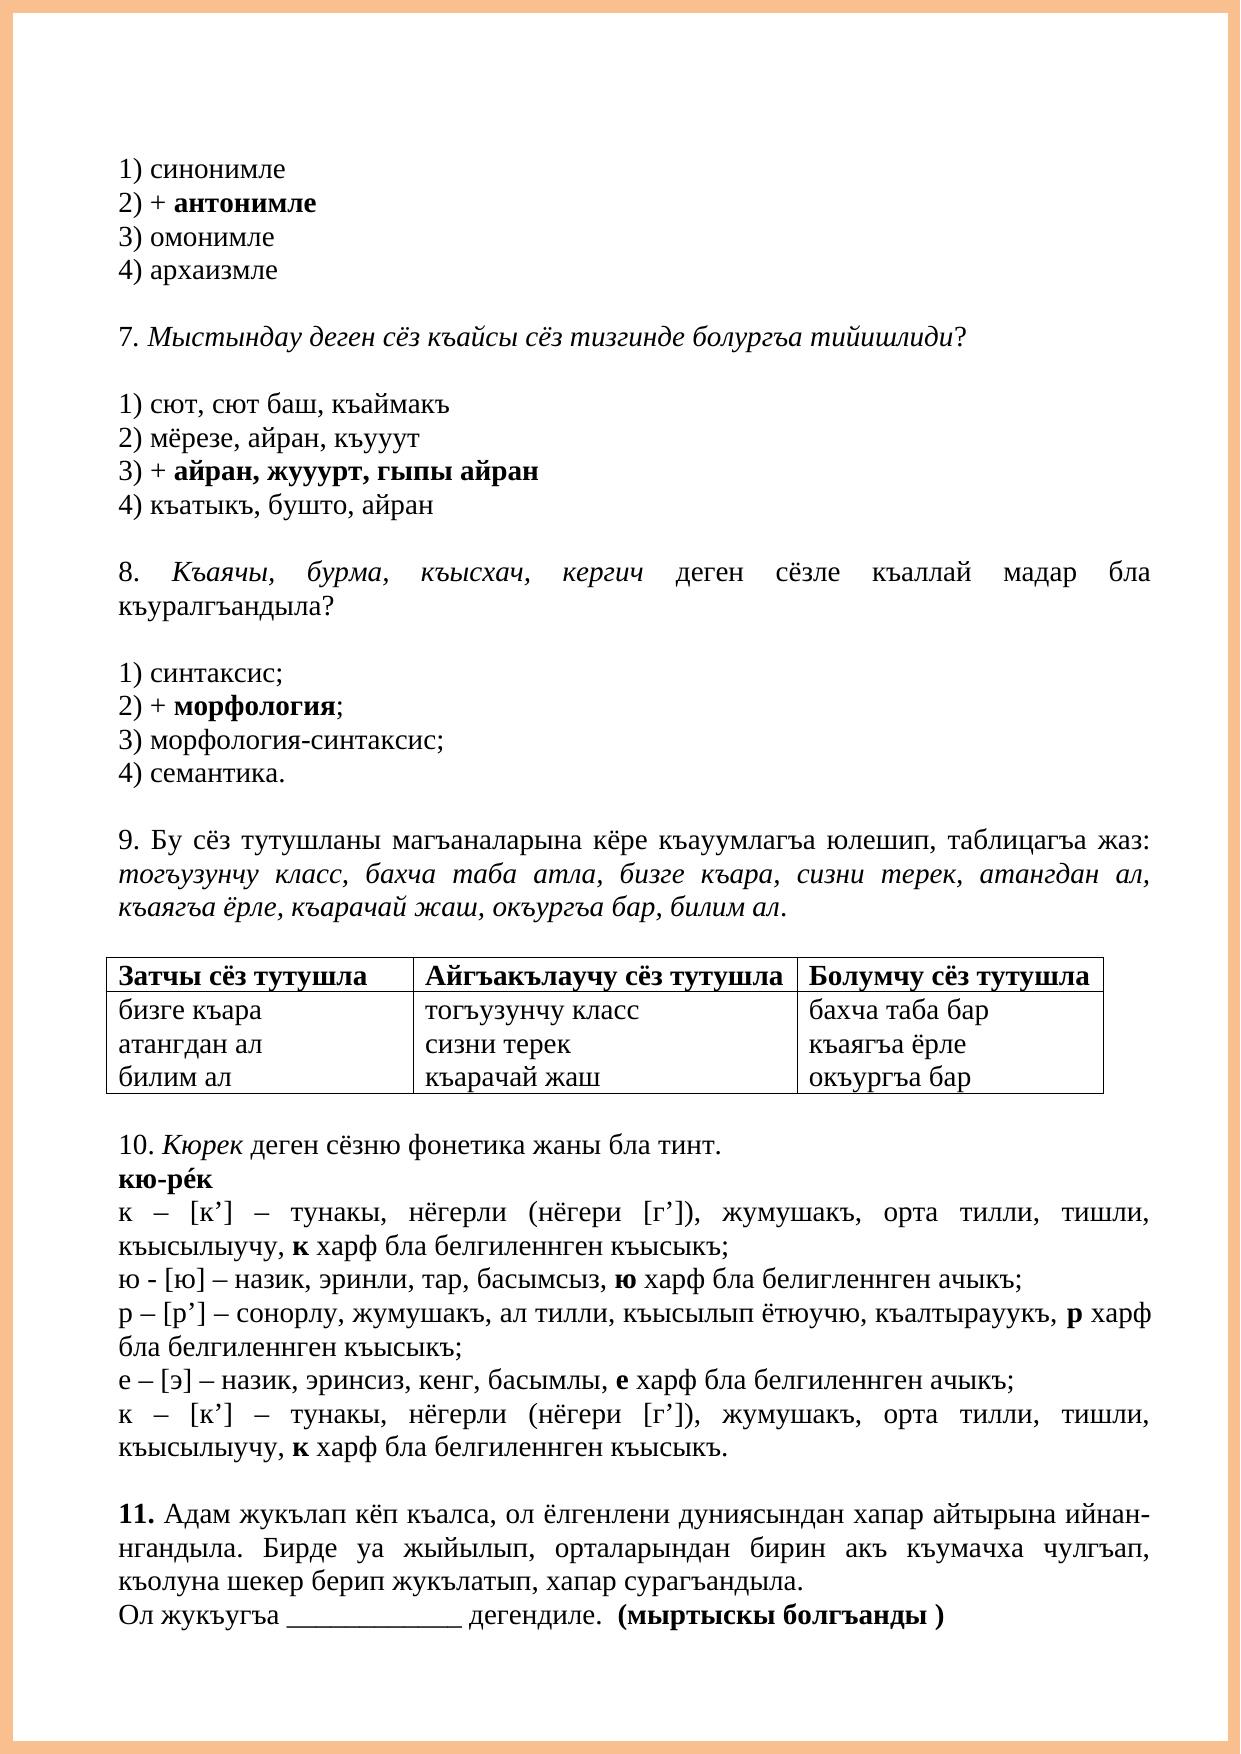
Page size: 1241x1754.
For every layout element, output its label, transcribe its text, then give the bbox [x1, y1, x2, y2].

text р – [р’] – сонорлу, жумушакъ, ал тилли, къысылып ётюучю, къалтырауукъ, р харф бла белгиленнген къысыкъ; [118, 1295, 1152, 1362]
text 3) + айран, жууурт, гыпы айран [118, 453, 1152, 487]
text 1) синтаксис; [118, 655, 1152, 688]
table_header Болумчу сёз тутушла [798, 958, 1103, 991]
text 11. Адам жукълап кёп къалса, ол ёлгенлени дуниясындан хапар айтырына ийнан-нгандыла. Бирде уа жыйылып, орталарындан бирин акъ къумачха чулгъап, къолуна шекер берип жукълатып, хапар сурагъандыла. [118, 1496, 1152, 1597]
text 10. Кюрек деген сёзню фонетика жаны бла тинт. [118, 1127, 1152, 1161]
text 4) архаизмле [118, 252, 1152, 286]
text к – [к’] – тунакы, нёгерли (нёгери [г’]), жумушакъ, орта тилли, тишли, къысылыучу, к харф бла белгиленнген къысыкъ. [118, 1396, 1152, 1463]
text кю-рéк [118, 1161, 1152, 1194]
table_cell бизге къара атангдан ал билим ал [107, 992, 413, 1093]
text 2) мёрезе, айран, къууут [118, 420, 1152, 453]
text 8. Къаячы, бурма, къысхач, кергич деген сёзле къаллай мадар бла къуралгъандыла? [118, 554, 1152, 621]
text 1) синонимле [118, 152, 1152, 185]
table_cell тогъузунчу класс сизни терек къарачай жаш [414, 992, 797, 1093]
text Ол жукъугъа ____________ дегендиле. (мыртыскы болгъанды ) [118, 1597, 1152, 1631]
text к – [к’] – тунакы, нёгерли (нёгери [г’]), жумушакъ, орта тилли, тишли, къысылыучу, к харф бла белгиленнген къысыкъ; [118, 1194, 1152, 1262]
text е – [э] – назик, эринсиз, кенг, басымлы, е харф бла белгиленнген ачыкъ; [118, 1362, 1152, 1396]
text 9. Бу сёз тутушланы магъаналарына кёре къауумлагъа юлешип, таблицагъа жаз: тогъузунчу класс, бахча таба атла, бизге къара, сизни терек, атангдан ал, къаягъа ёрле, къарачай жаш, окъургъа бар, билим ал. [118, 822, 1152, 923]
text 4) семантика. [118, 755, 1152, 789]
text 2) + антонимле [118, 185, 1152, 219]
text 4) къатыкъ, бушто, айран [118, 487, 1152, 521]
text 1) сют, сют баш, къаймакъ [118, 386, 1152, 420]
text 3) омонимле [118, 219, 1152, 252]
text 7. Мыстындау деген сёз къайсы сёз тизгинде болургъа тийишлиди? [118, 319, 1152, 353]
text 3) морфология-синтаксис; [118, 722, 1152, 755]
table_cell бахча таба бар къаягъа ёрле окъургъа бар [798, 992, 1103, 1093]
table_header Затчы сёз тутушла [107, 958, 413, 991]
text ю - [ю] – назик, эринли, тар, басымсыз, ю харф бла белигленнген ачыкъ; [118, 1262, 1152, 1295]
text 2) + морфология; [118, 688, 1152, 722]
table_header Айгъакълаучу сёз тутушла [414, 958, 797, 991]
